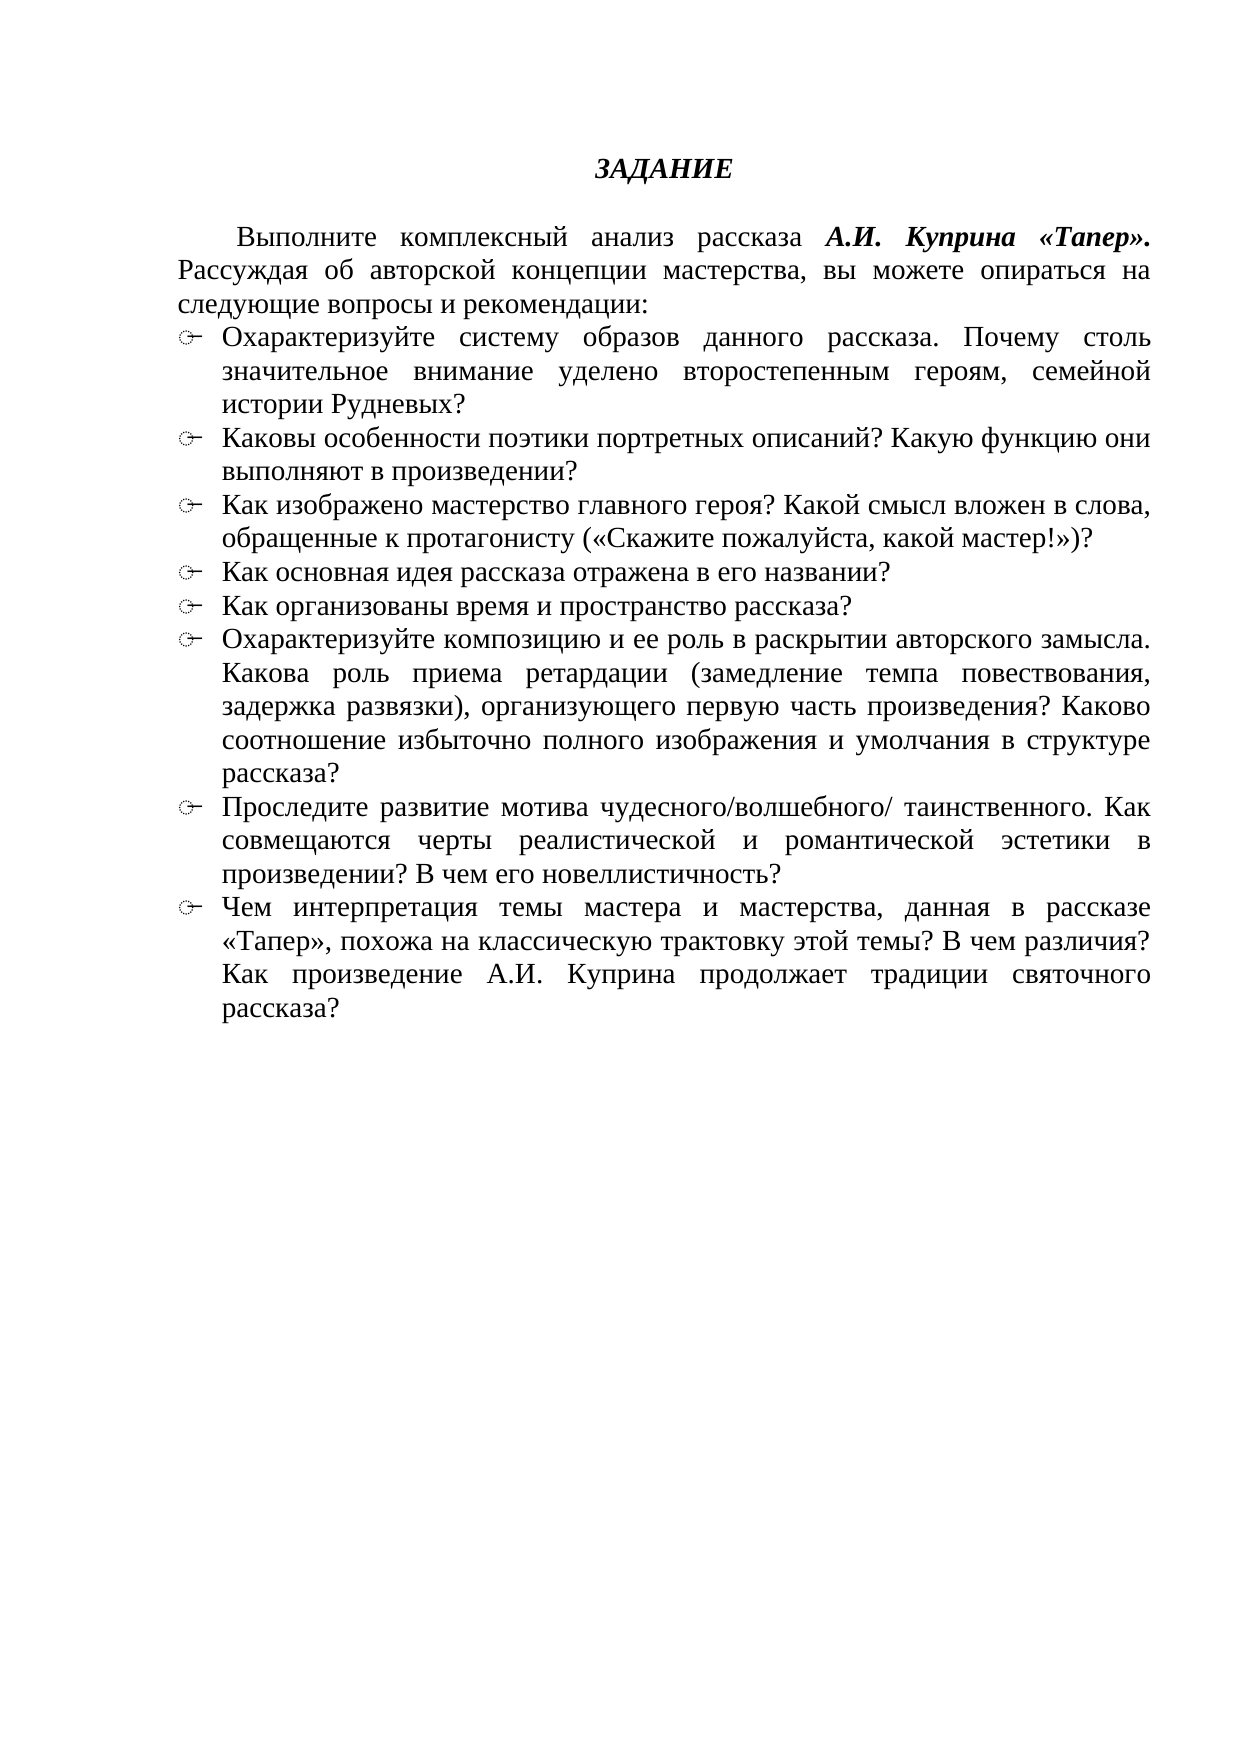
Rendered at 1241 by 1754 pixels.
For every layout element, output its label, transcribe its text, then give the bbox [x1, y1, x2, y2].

list Каковы особенности поэтики портретных описаний? Какую функцию они выполняют в произведении? [177, 420, 1152, 487]
list Чем интерпретация темы мастера и мастерства, данная в рассказе «Тапер», похожа на классическую трактовку этой темы? В чем различия? Как произведение А.И. Куприна продолжает традиции святочного рассказа? [177, 889, 1152, 1024]
list Как изображено мастерство главного героя? Какой смысл вложен в слова, обращенные к протагонисту («Скажите пожалуйста, какой мастер!»)? [177, 487, 1152, 554]
list Проследите развитие мотива чудесного/волшебного/ таинственного. Как совмещаются черты реалистической и романтической эстетики в произведении? В чем его новеллистичность? [177, 789, 1152, 889]
list Выполните комплексный анализ рассказа А.И. Куприна «Тапер». Рассуждая об авторской концепции мастерства, вы можете опираться на следующие вопросы и рекомендации: [177, 219, 1152, 319]
list ЗАДАНИЕ [177, 152, 1152, 185]
list Охарактеризуйте композицию и ее роль в раскрытии авторского замысла. Какова роль приема ретардации (замедление темпа повествования, задержка развязки), организующего первую часть произведения? Каково соотношение избыточно полного изображения и умолчания в структуре рассказа? [177, 621, 1152, 789]
list Как организованы время и пространство рассказа? [177, 588, 1152, 621]
list Как основная идея рассказа отражена в его названии? [177, 554, 1152, 588]
list Охарактеризуйте систему образов данного рассказа. Почему столь значительное внимание уделено второстепенным героям, семейной истории Рудневых? [177, 319, 1152, 420]
